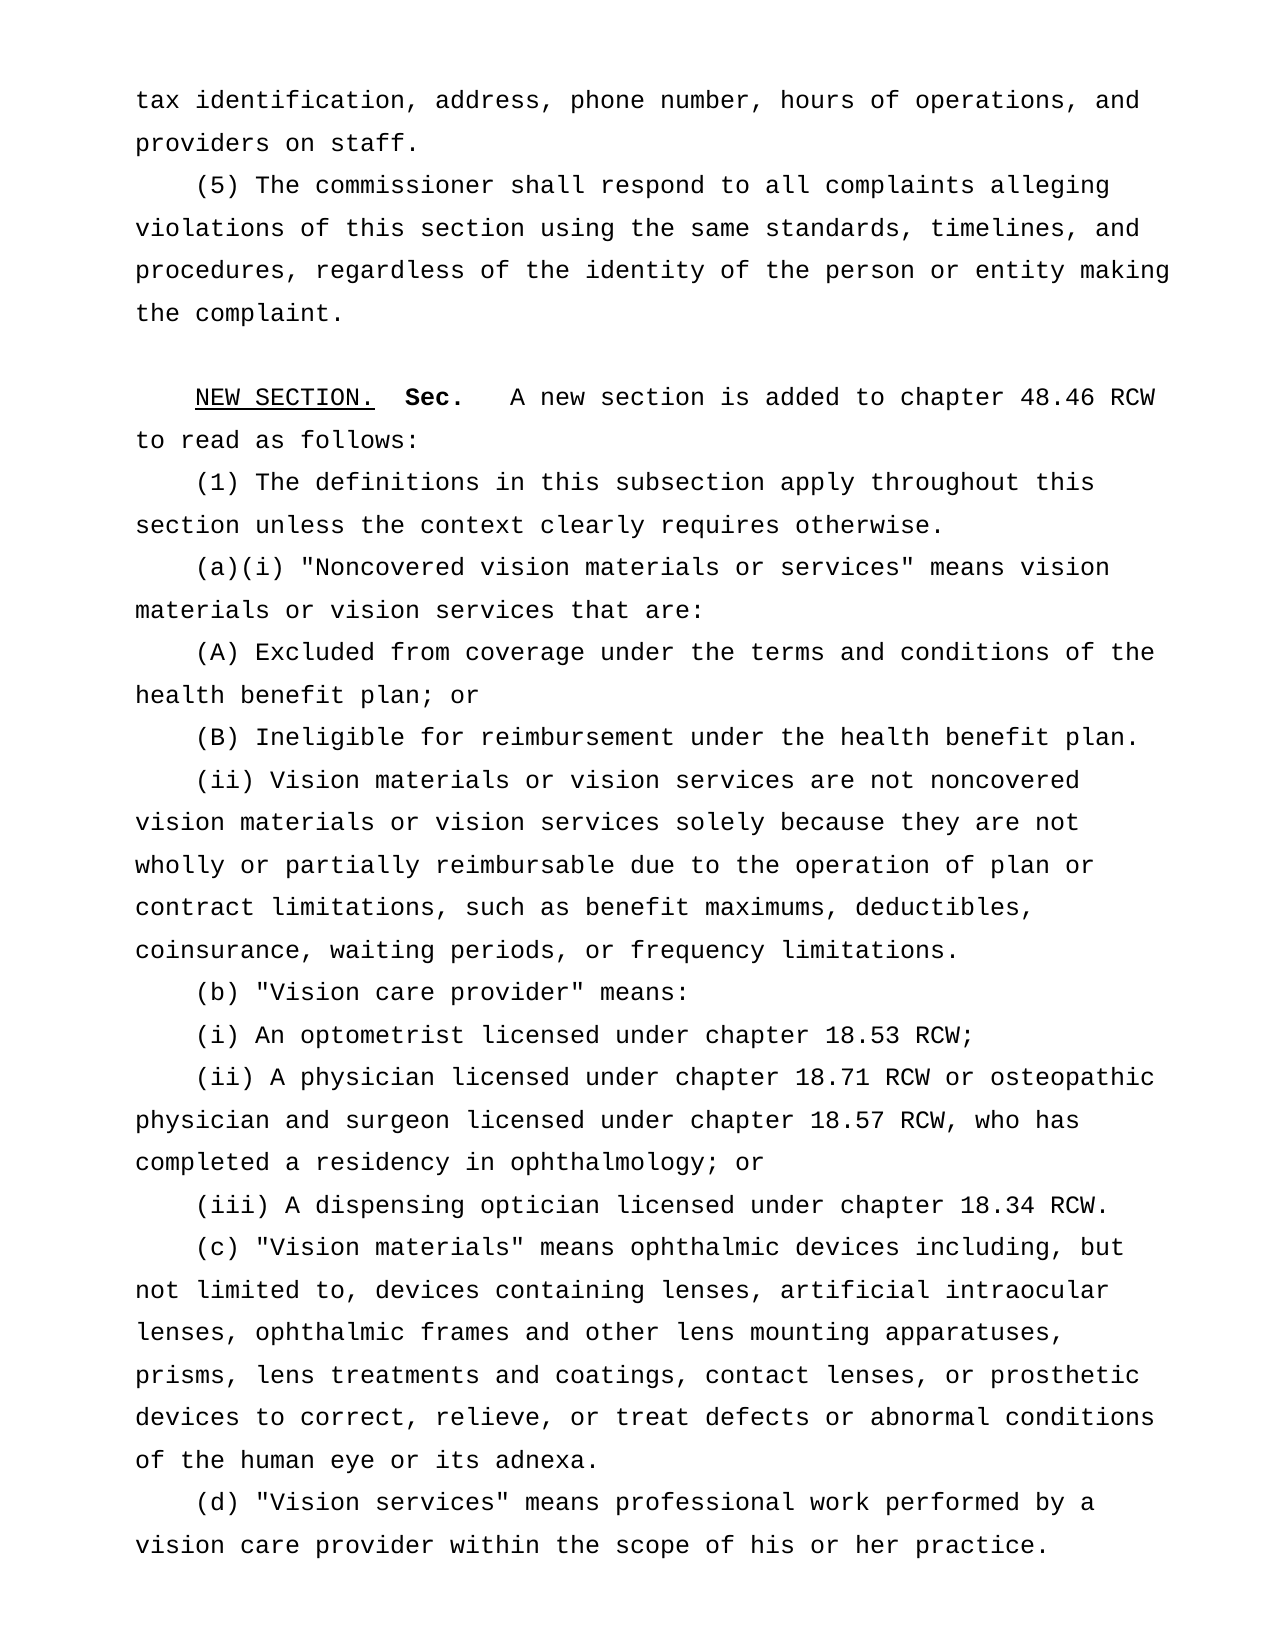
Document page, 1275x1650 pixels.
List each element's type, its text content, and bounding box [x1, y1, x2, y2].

text (iii) A dispensing optician licensed under chapter 18.34 RCW. [135, 1179, 1170, 1222]
text (5) The commissioner shall respond to all complaints alleging violations of this section using the same standards, timelines, and procedures, regardless of the identity of the person or entity making the complaint. [135, 160, 1170, 330]
text (A) Excluded from coverage under the terms and conditions of the health benefit plan; or [135, 627, 1170, 712]
text (d) "Vision services" means professional work performed by a vision care provider within the scope of his or her practice. [135, 1477, 1170, 1562]
text (b) "Vision care provider" means: [135, 967, 1170, 1009]
text (1) The definitions in this subsection apply throughout this section unless the context clearly requires otherwise. [135, 457, 1170, 542]
text (a)(i) "Noncovered vision materials or services" means vision materials or vision services that are: [135, 542, 1170, 627]
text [135, 75, 1170, 160]
text (i) An optometrist licensed under chapter 18.53 RCW; [135, 1009, 1170, 1052]
text (c) "Vision materials" means ophthalmic devices including, but not limited to, devices containing lenses, artificial intraocular lenses, ophthalmic frames and other lens mounting apparatuses, prisms, lens treatments and coatings, contact lenses, or prosthetic devices to correct, relieve, or treat defects or abnormal conditions of the human eye or its adnexa. [135, 1222, 1170, 1477]
text (B) Ineligible for reimbursement under the health benefit plan. [135, 712, 1170, 754]
text NEW SECTION. Sec. A new section is added to chapter 48.46 RCW to read as follows: [135, 372, 1170, 457]
text (ii) A physician licensed under chapter 18.71 RCW or osteopathic physician and surgeon licensed under chapter 18.57 RCW, who has completed a residency in ophthalmology; or [135, 1052, 1170, 1179]
text (ii) Vision materials or vision services are not noncovered vision materials or vision services solely because they are not wholly or partially reimbursable due to the operation of plan or contract limitations, such as benefit maximums, deductibles, coinsurance, waiting periods, or frequency limitations. [135, 754, 1170, 967]
